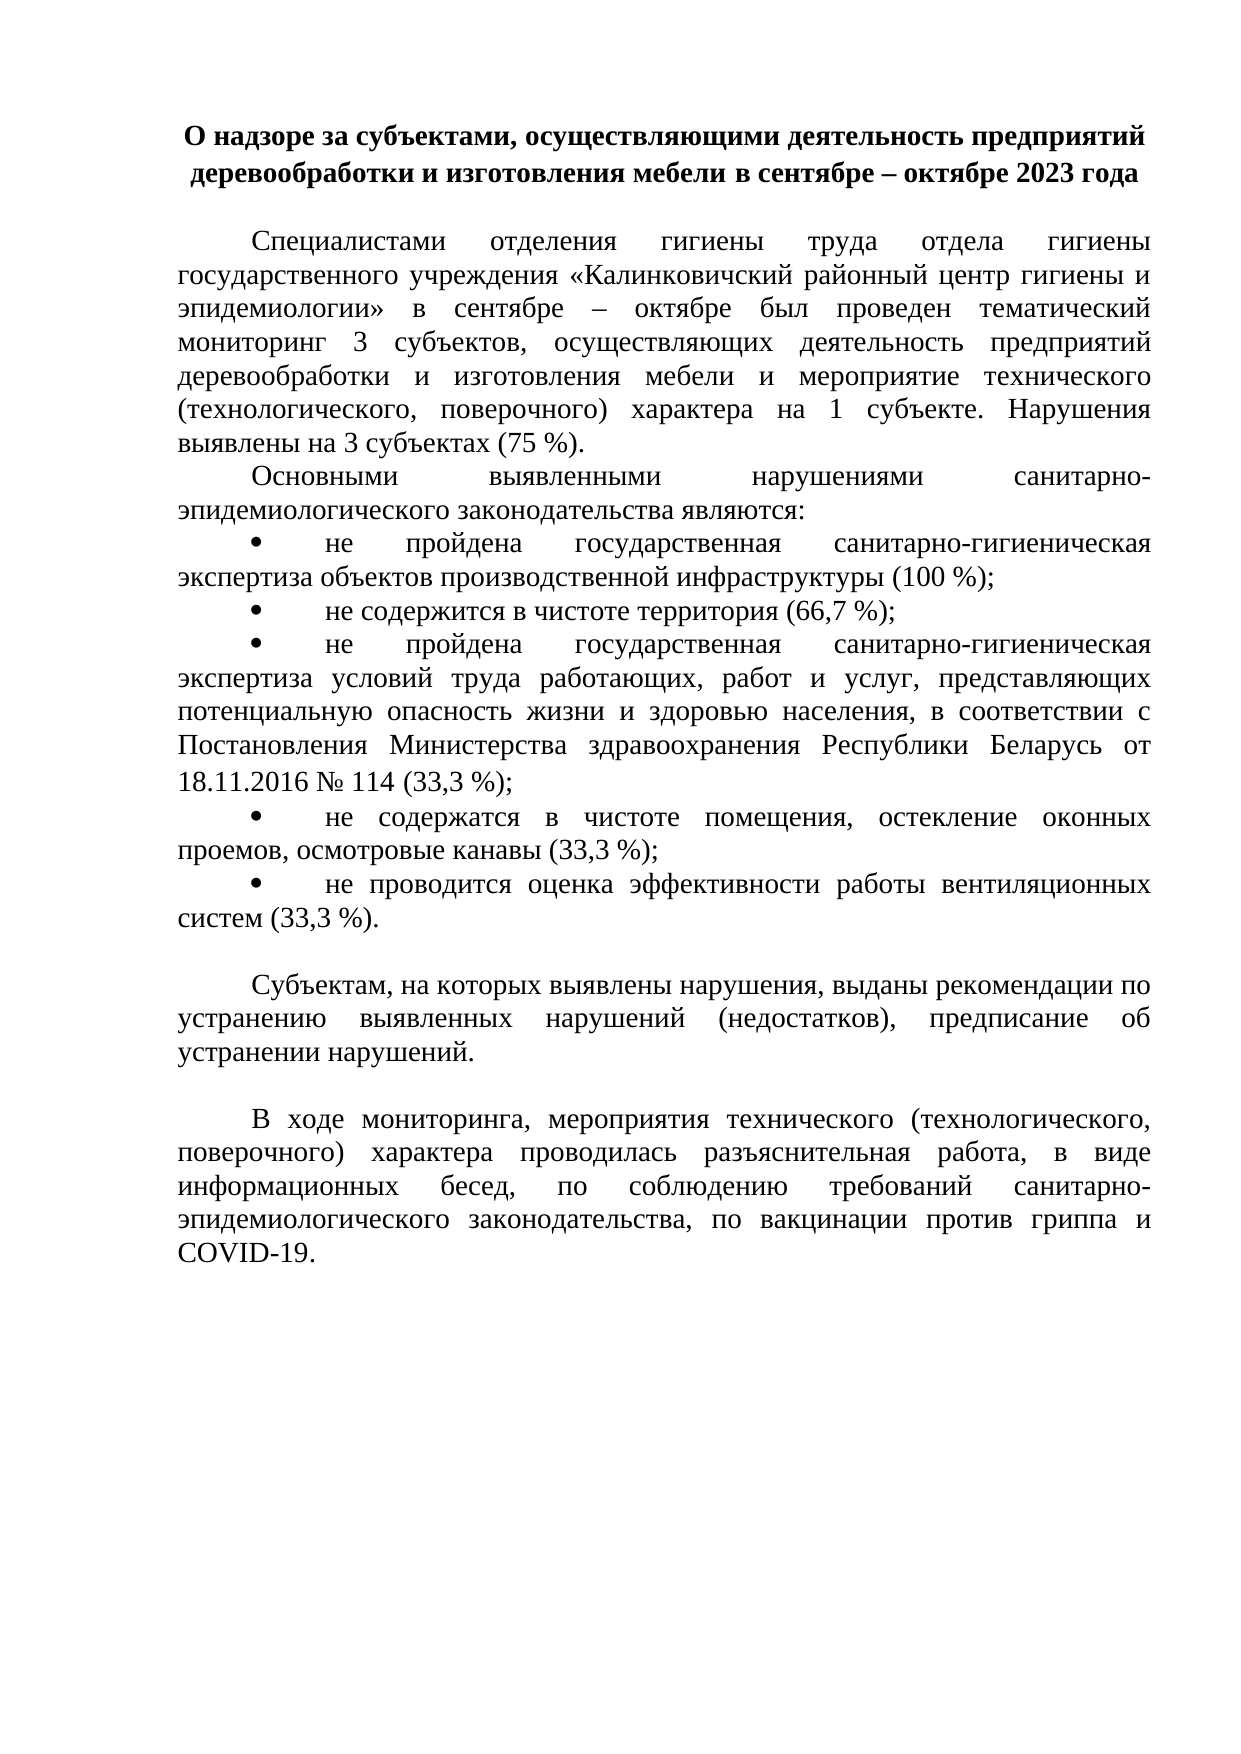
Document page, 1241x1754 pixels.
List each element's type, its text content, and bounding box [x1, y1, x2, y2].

list не содержится в чистоте территория (66,7 %); [177, 593, 1152, 626]
list не пройдена государственная санитарно-гигиеническая экспертиза условий труда работающих, работ и услуг, представляющих потенциальную опасность жизни и здоровью населения, в соответствии с Постановления Министерства здравоохранения Республики Беларусь от 18.11.2016 № 114 (33,3 %); [177, 626, 1152, 799]
text Основными выявленными нарушениями санитарно-эпидемиологического законодательства являются: [177, 458, 1152, 525]
list В ходе мониторинга, мероприятия технического (технологического, поверочного) характера проводилась разъяснительная работа, в виде информационных бесед, по соблюдению требований санитарно-эпидемиологического законодательства, по вакцинации против гриппа и COVID-19. [177, 1101, 1152, 1269]
text О надзоре за субъектами, осуществляющими деятельность предприятий деревообработки и изготовления мебели в сентябре – октябре 2023 года [177, 118, 1152, 190]
list Субъектам, на которых выявлены нарушения, выданы рекомендации по устранению выявленных нарушений (недостатков), предписание об устранении нарушений. [177, 967, 1152, 1067]
text Специалистами отделения гигиены труда отдела гигиены государственного учреждения «Калинковичский районный центр гигиены и эпидемиологии» в сентябре – октябре был проведен тематический мониторинг 3 субъектов, осуществляющих деятельность предприятий деревообработки и изготовления мебели и мероприятие технического (технологического, поверочного) характера на 1 субъекте. Нарушения выявлены на 3 субъектах (75 %). [177, 223, 1152, 458]
list не содержатся в чистоте помещения, остекление оконных проемов, осмотровые канавы (33,3 %); [177, 799, 1152, 866]
list не пройдена государственная санитарно-гигиеническая экспертиза объектов производственной инфраструктуры (100 %); [177, 525, 1152, 593]
list не проводится оценка эффективности работы вентиляционных систем (33,3 %). [177, 866, 1152, 933]
